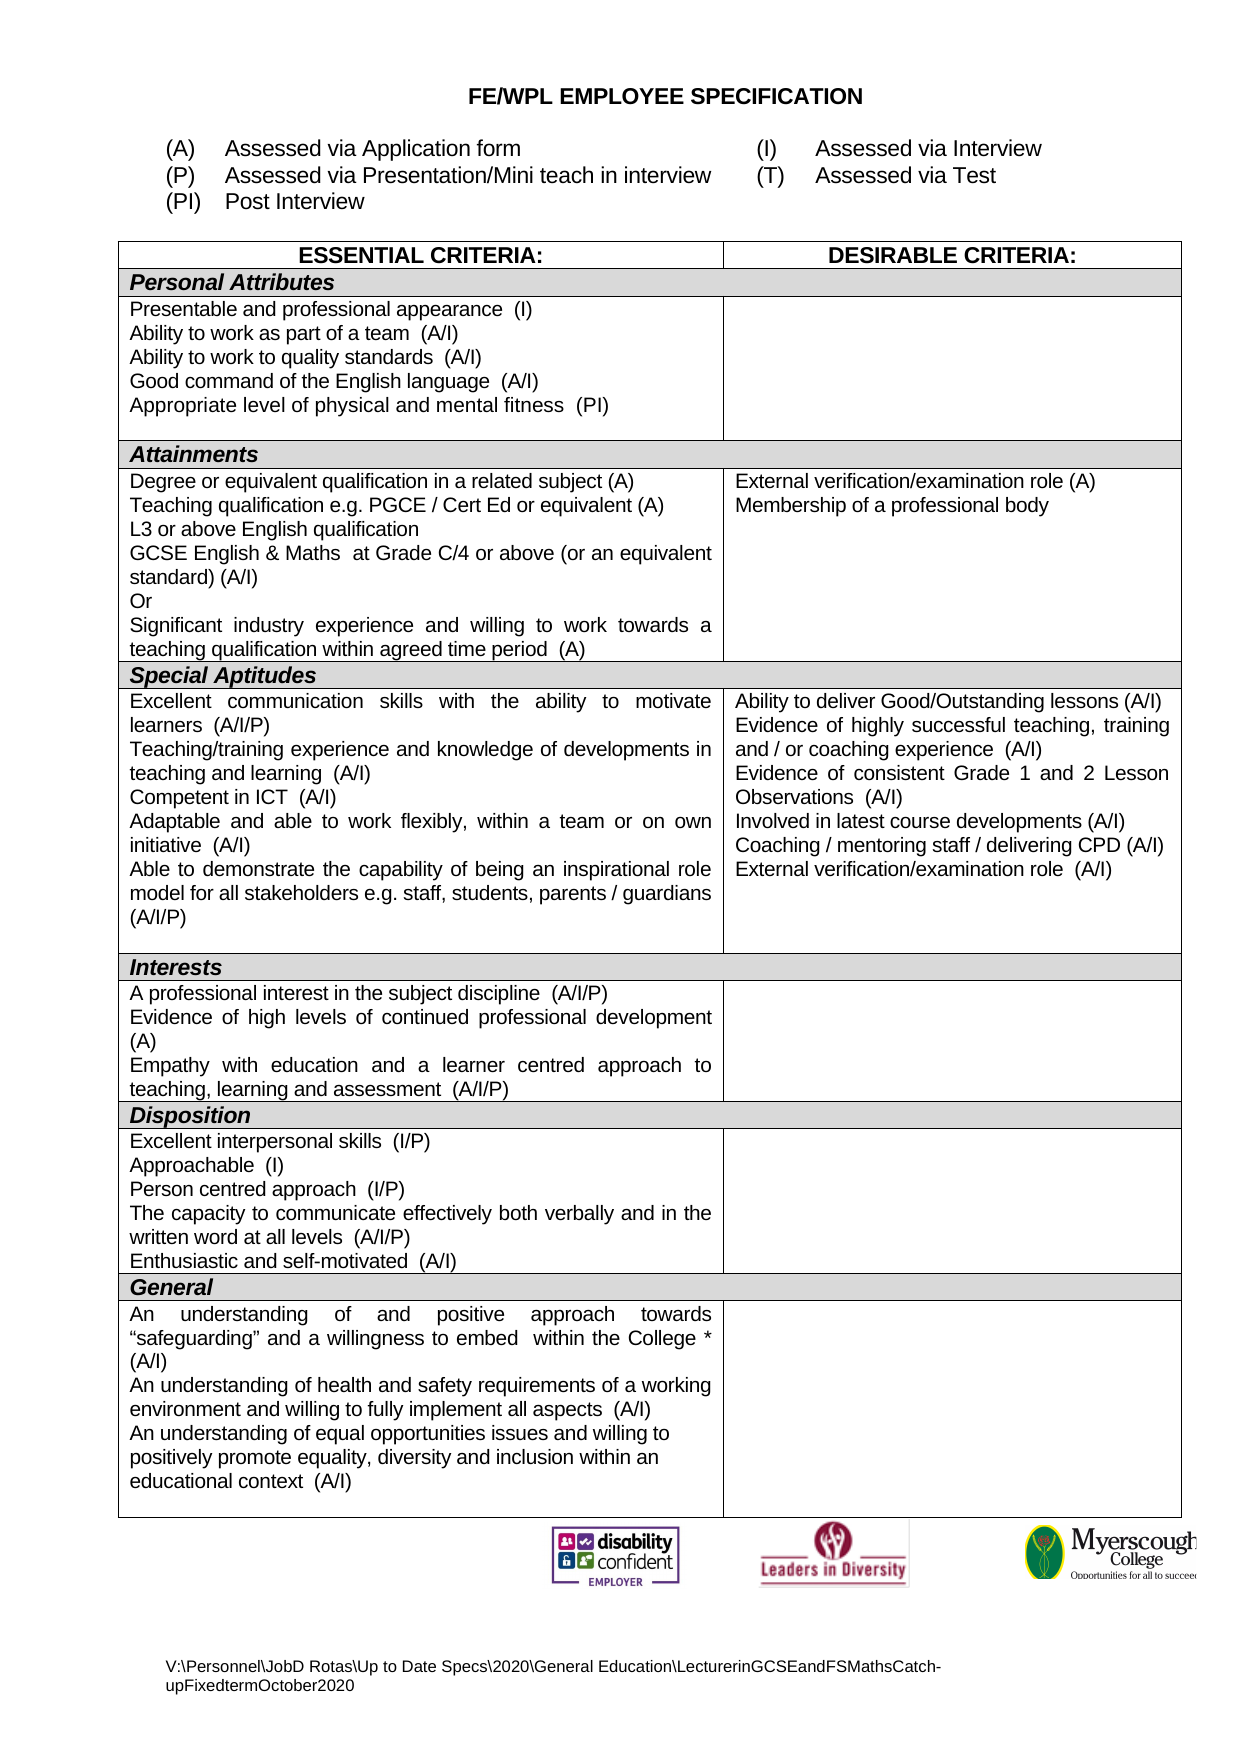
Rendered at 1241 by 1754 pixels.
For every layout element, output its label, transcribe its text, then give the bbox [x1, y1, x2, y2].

table_cell Disposition [119, 1102, 1181, 1128]
table_header ESSENTIAL CRITERIA: [119, 242, 723, 268]
table_cell Personal Attributes [119, 269, 1181, 296]
table_cell Degree or equivalent qualification in a related subject (A) Teaching qualification e.g. PGCE / Cert Ed or equivalent (A) L3 or above English qualification GCSE English & Maths at Grade C/4 or above (or an equivalent standard) (A/I) Or Significant industry experience and willing to work towards a teaching qualification within agreed time period (A) [119, 469, 723, 661]
table_cell [724, 1129, 1181, 1273]
table_cell General [119, 1274, 1181, 1300]
text FE/WPL EMPLOYEE SPECIFICATION [165, 83, 1075, 109]
table_cell Ability to deliver Good/Outstanding lessons (A/I) Evidence of highly successful teaching, training and / or coaching experience (A/I) Evidence of consistent Grade 1 and 2 Lesson Observations (A/I) Involved in latest course developments (A/I) Coaching / mentoring staff / delivering CPD (A/I) External verification/examination role (A/I) [724, 689, 1181, 952]
table_cell [724, 297, 1181, 440]
text (PI) Post Interview [165, 188, 1075, 214]
picture [542, 1522, 688, 1589]
table_cell Excellent communication skills with the ability to motivate learners (A/I/P) Teaching/training experience and knowledge of developments in teaching and learning (A/I) Competent in ICT (A/I) Adaptable and able to work flexibly, within a team or on own initiative (A/I) Able to demonstrate the capability of being an inspirational role model for all stakeholders e.g. staff, students, parents / guardians (A/I/P) [119, 689, 723, 952]
table_cell Excellent interpersonal skills (I/P) Approachable (I) Person centred approach (I/P) The capacity to communicate effectively both verbally and in the written word at all levels (A/I/P) Enthusiastic and self-motivated (A/I) [119, 1129, 723, 1273]
table_cell Attainments [119, 441, 1181, 468]
table_header DESIRABLE CRITERIA: [724, 242, 1181, 268]
table_cell [724, 1301, 1181, 1517]
table_cell Interests [119, 954, 1181, 980]
table_cell Presentable and professional appearance (I) Ability to work as part of a team (A/I) Ability to work to quality standards (A/I) Good command of the English language (A/I) Appropriate level of physical and mental fitness (PI) [119, 297, 723, 440]
text (P) Assessed via Presentation/Mini teach in interview (T) Assessed via Test [165, 162, 1075, 188]
table_cell Special Aptitudes [119, 662, 1181, 688]
picture [758, 1519, 911, 1589]
picture [1024, 1525, 1197, 1578]
table_cell External verification/examination role (A) Membership of a professional body [724, 469, 1181, 661]
table_cell [724, 981, 1181, 1101]
text (A) Assessed via Application form (I) Assessed via Interview [165, 135, 1075, 162]
table_cell A professional interest in the subject discipline (A/I/P) Evidence of high levels of continued professional development (A) Empathy with education and a learner centred approach to teaching, learning and assessment (A/I/P) [119, 981, 723, 1101]
